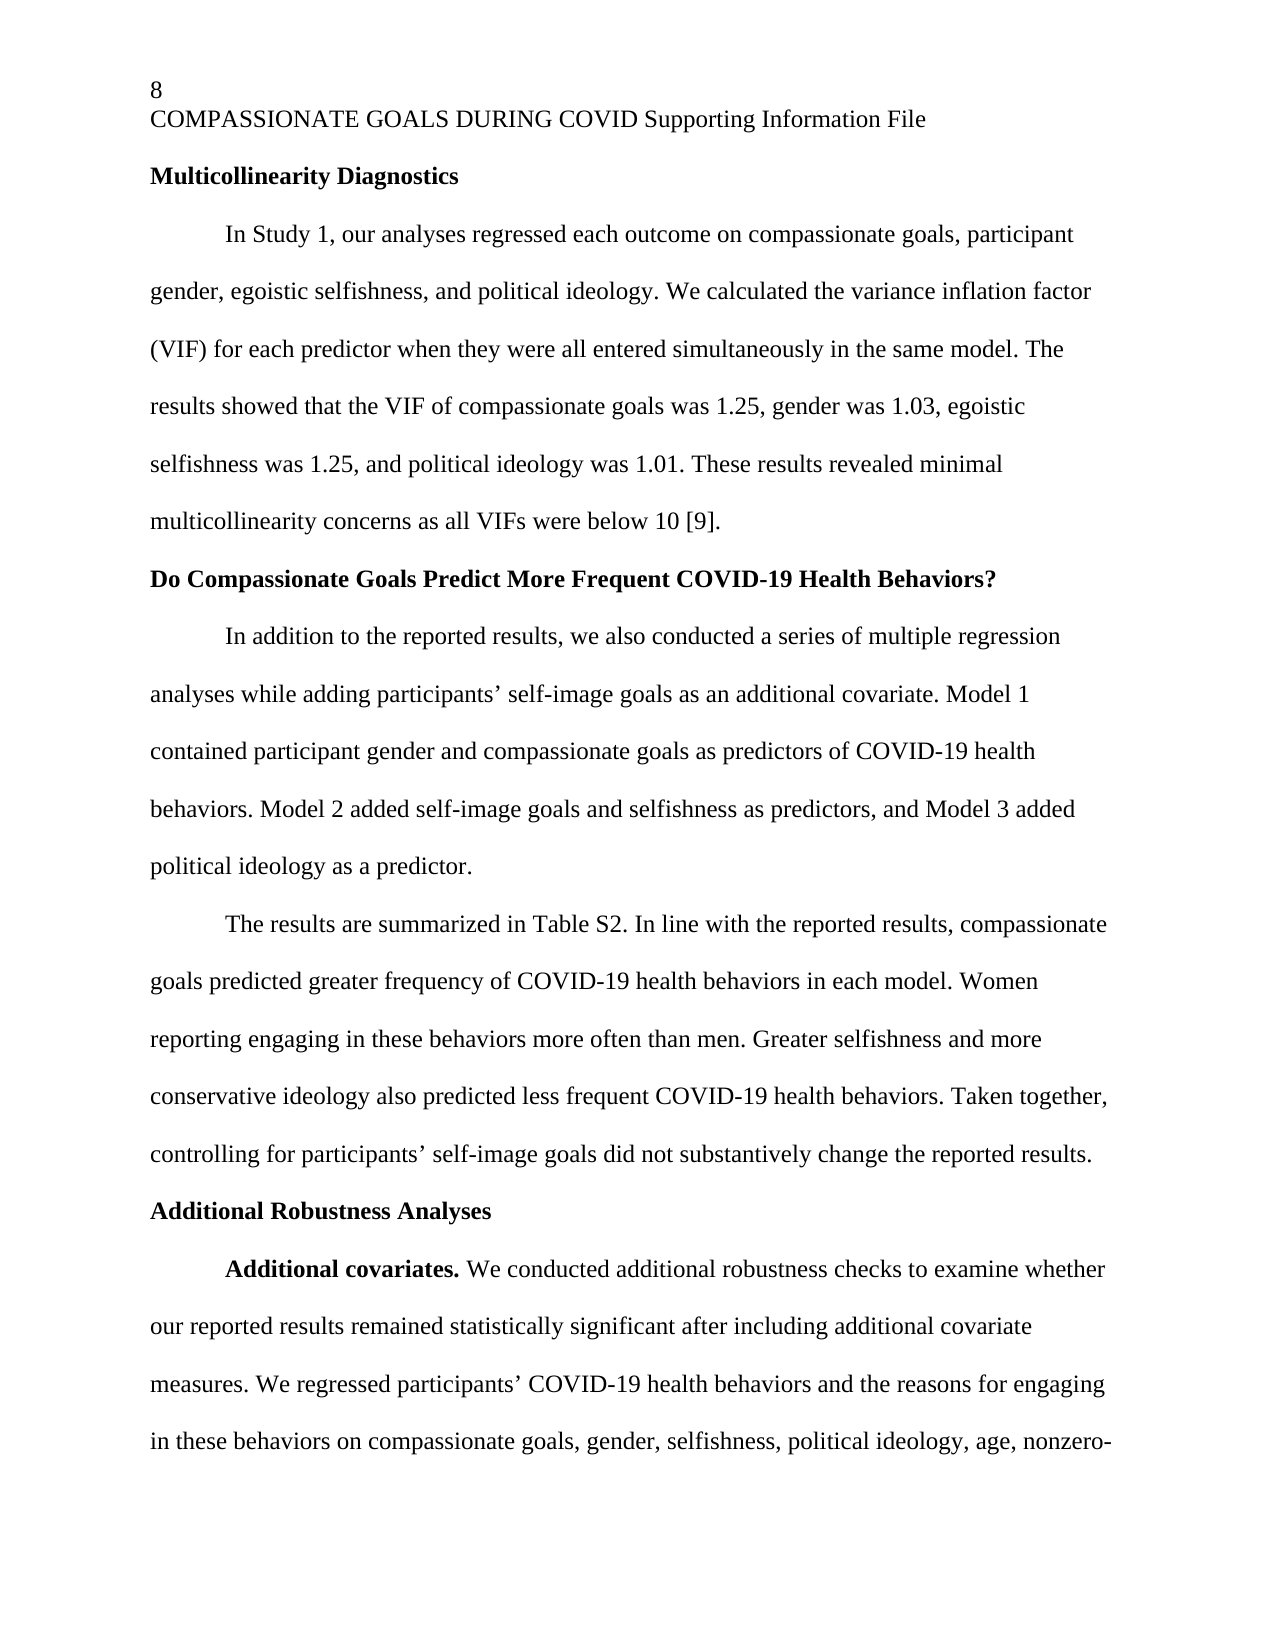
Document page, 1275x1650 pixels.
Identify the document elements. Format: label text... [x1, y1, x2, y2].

text In addition to the reported results, we also conducted a series of multiple regression analyses while adding participants’ self-image goals as an additional covariate. Model 1 contained participant gender and compassionate goals as predictors of COVID-19 health behaviors. Model 2 added self-image goals and selfishness as predictors, and Model 3 added political ideology as a predictor. [150, 621, 1125, 880]
text Additional Robustness Analyses [150, 1196, 1125, 1225]
text Multicollinearity Diagnostics [150, 161, 1125, 190]
text Do Compassionate Goals Predict More Frequent COVID-19 Health Behaviors? [150, 564, 1125, 592]
text The results are summarized in Table S2. In line with the reported results, compassionate goals predicted greater frequency of COVID-19 health behaviors in each model. Women reporting engaging in these behaviors more often than men. Greater selfishness and more conservative ideology also predicted less frequent COVID-19 health behaviors. Taken together, controlling for participants’ self-image goals did not substantively change the reported results. [150, 909, 1125, 1167]
text selfishness was 1.25, and political ideology was 1.01. These results revealed minimal multicollinearity concerns as all VIFs were below 10 [9]. [150, 449, 1125, 535]
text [150, 1254, 1125, 1455]
text In Study 1, our analyses regressed each outcome on compassionate goals, participant gender, egoistic selfishness, and political ideology. We calculated the variance inflation factor (VIF) for each predictor when they were all entered simultaneously in the same model. The results showed that the VIF of compassionate goals was 1.25, gender was 1.03, egoistic [150, 219, 1125, 420]
